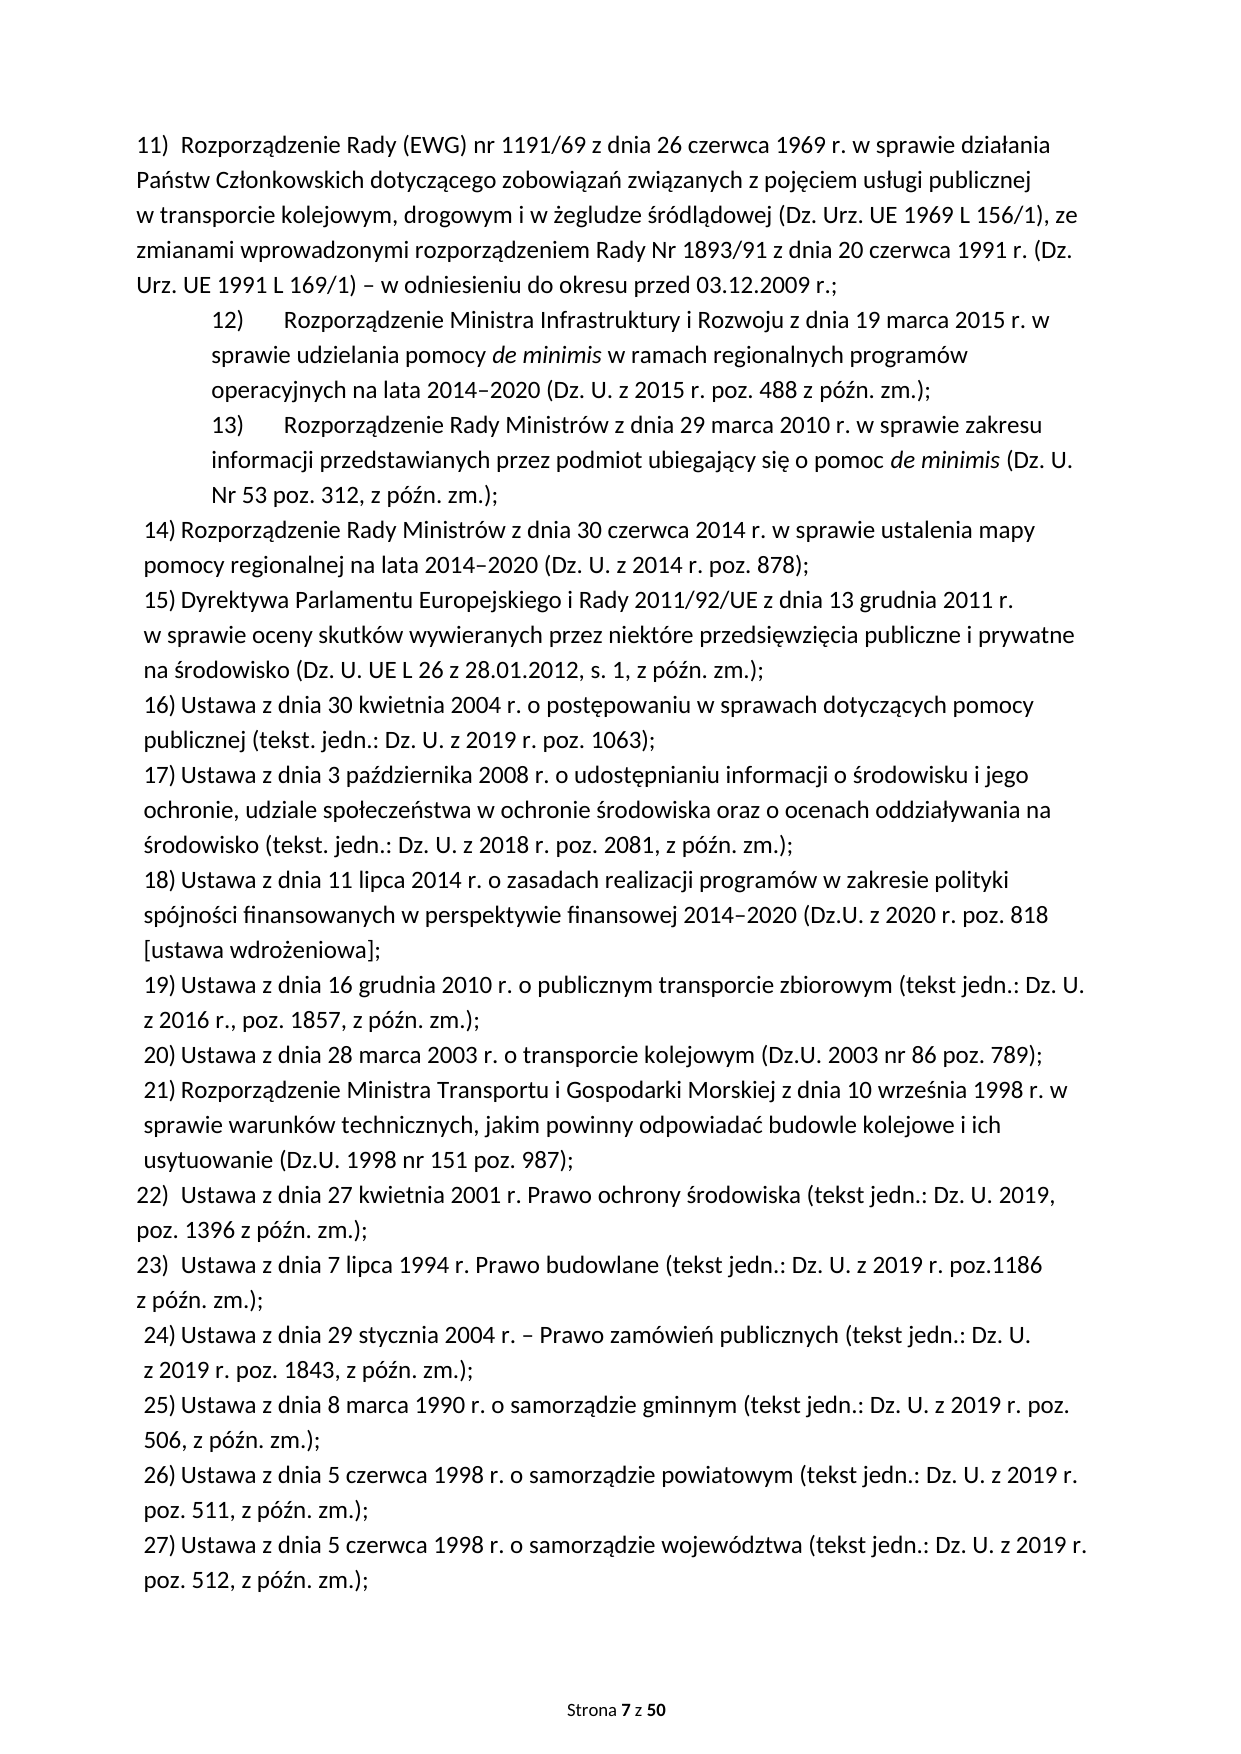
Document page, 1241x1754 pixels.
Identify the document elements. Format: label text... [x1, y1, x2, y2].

list Ustawa z dnia 3 października 2008 r. o udostępnianiu informacji o środowisku i jego ochronie, udziale społeczeństwa w ochronie środowiska oraz o ocenach oddziaływania na środowisko (tekst. jedn.: Dz. U. z 2018 r. poz. 2081, z późn. zm.); [143, 759, 1098, 860]
list Dyrektywa Parlamentu Europejskiego i Rady 2011/92/UE z dnia 13 grudnia 2011 r. w sprawie oceny skutków wywieranych przez niektóre przedsięwzięcia publiczne i prywatne na środowisko (Dz. U. UE L 26 z 28.01.2012, s. 1, z późn. zm.); [143, 584, 1098, 685]
list Rozporządzenie Rady Ministrów z dnia 29 marca 2010 r. w sprawie zakresu informacji przedstawianych przez podmiot ubiegający się o pomoc de minimis (Dz. U. Nr 53 poz. 312, z późn. zm.); [211, 409, 1098, 510]
list Rozporządzenie Ministra Infrastruktury i Rozwoju z dnia 19 marca 2015 r. w sprawie udzielania pomocy de minimis w ramach regionalnych programów operacyjnych na lata 2014–2020 (Dz. U. z 2015 r. poz. 488 z późn. zm.); [211, 304, 1098, 405]
list Rozporządzenie Rady Ministrów z dnia 30 czerwca 2014 r. w sprawie ustalenia mapy pomocy regionalnej na lata 2014–2020 (Dz. U. z 2014 r. poz. 878); [143, 514, 1098, 580]
list Ustawa z dnia 28 marca 2003 r. o transporcie kolejowym (Dz.U. 2003 nr 86 poz. 789); [143, 1039, 1098, 1070]
list Ustawa z dnia 30 kwietnia 2004 r. o postępowaniu w sprawach dotyczących pomocy publicznej (tekst. jedn.: Dz. U. z 2019 r. poz. 1063); [143, 689, 1098, 755]
list Ustawa z dnia 27 kwietnia 2001 r. Prawo ochrony środowiska (tekst jedn.: Dz. U. 2019, poz. 1396 z późn. zm.); [136, 1179, 1098, 1245]
list Rozporządzenie Rady (EWG) nr 1191/69 z dnia 26 czerwca 1969 r. w sprawie działania Państw Członkowskich dotyczącego zobowiązań związanych z pojęciem usługi publicznej w transporcie kolejowym, drogowym i w żegludze śródlądowej (Dz. Urz. UE 1969 L 156/1), ze zmianami wprowadzonymi rozporządzeniem Rady Nr 1893/91 z dnia 20 czerwca 1991 r. (Dz. Urz. UE 1991 L 169/1) – w odniesieniu do okresu przed 03.12.2009 r.; [136, 129, 1098, 300]
list Ustawa z dnia 5 czerwca 1998 r. o samorządzie województwa (tekst jedn.: Dz. U. z 2019 r. poz. 512, z późn. zm.); [143, 1529, 1098, 1595]
list Ustawa z dnia 7 lipca 1994 r. Prawo budowlane (tekst jedn.: Dz. U. z 2019 r. poz.1186 z późn. zm.); [136, 1249, 1098, 1315]
list Ustawa z dnia 11 lipca 2014 r. o zasadach realizacji programów w zakresie polityki spójności finansowanych w perspektywie finansowej 2014–2020 (Dz.U. z 2020 r. poz. 818 [ustawa wdrożeniowa]; [143, 864, 1098, 965]
list Ustawa z dnia 16 grudnia 2010 r. o publicznym transporcie zbiorowym (tekst jedn.: Dz. U. z 2016 r., poz. 1857, z późn. zm.); [143, 969, 1098, 1035]
list Ustawa z dnia 5 czerwca 1998 r. o samorządzie powiatowym (tekst jedn.: Dz. U. z 2019 r. poz. 511, z późn. zm.); [143, 1459, 1098, 1525]
list Rozporządzenie Ministra Transportu i Gospodarki Morskiej z dnia 10 września 1998 r. w sprawie warunków technicznych, jakim powinny odpowiadać budowle kolejowe i ich usytuowanie (Dz.U. 1998 nr 151 poz. 987); [143, 1074, 1098, 1175]
list Ustawa z dnia 29 stycznia 2004 r. – Prawo zamówień publicznych (tekst jedn.: Dz. U. z 2019 r. poz. 1843, z późn. zm.); [143, 1319, 1098, 1385]
list Ustawa z dnia 8 marca 1990 r. o samorządzie gminnym (tekst jedn.: Dz. U. z 2019 r. poz. 506, z późn. zm.); [143, 1389, 1098, 1455]
